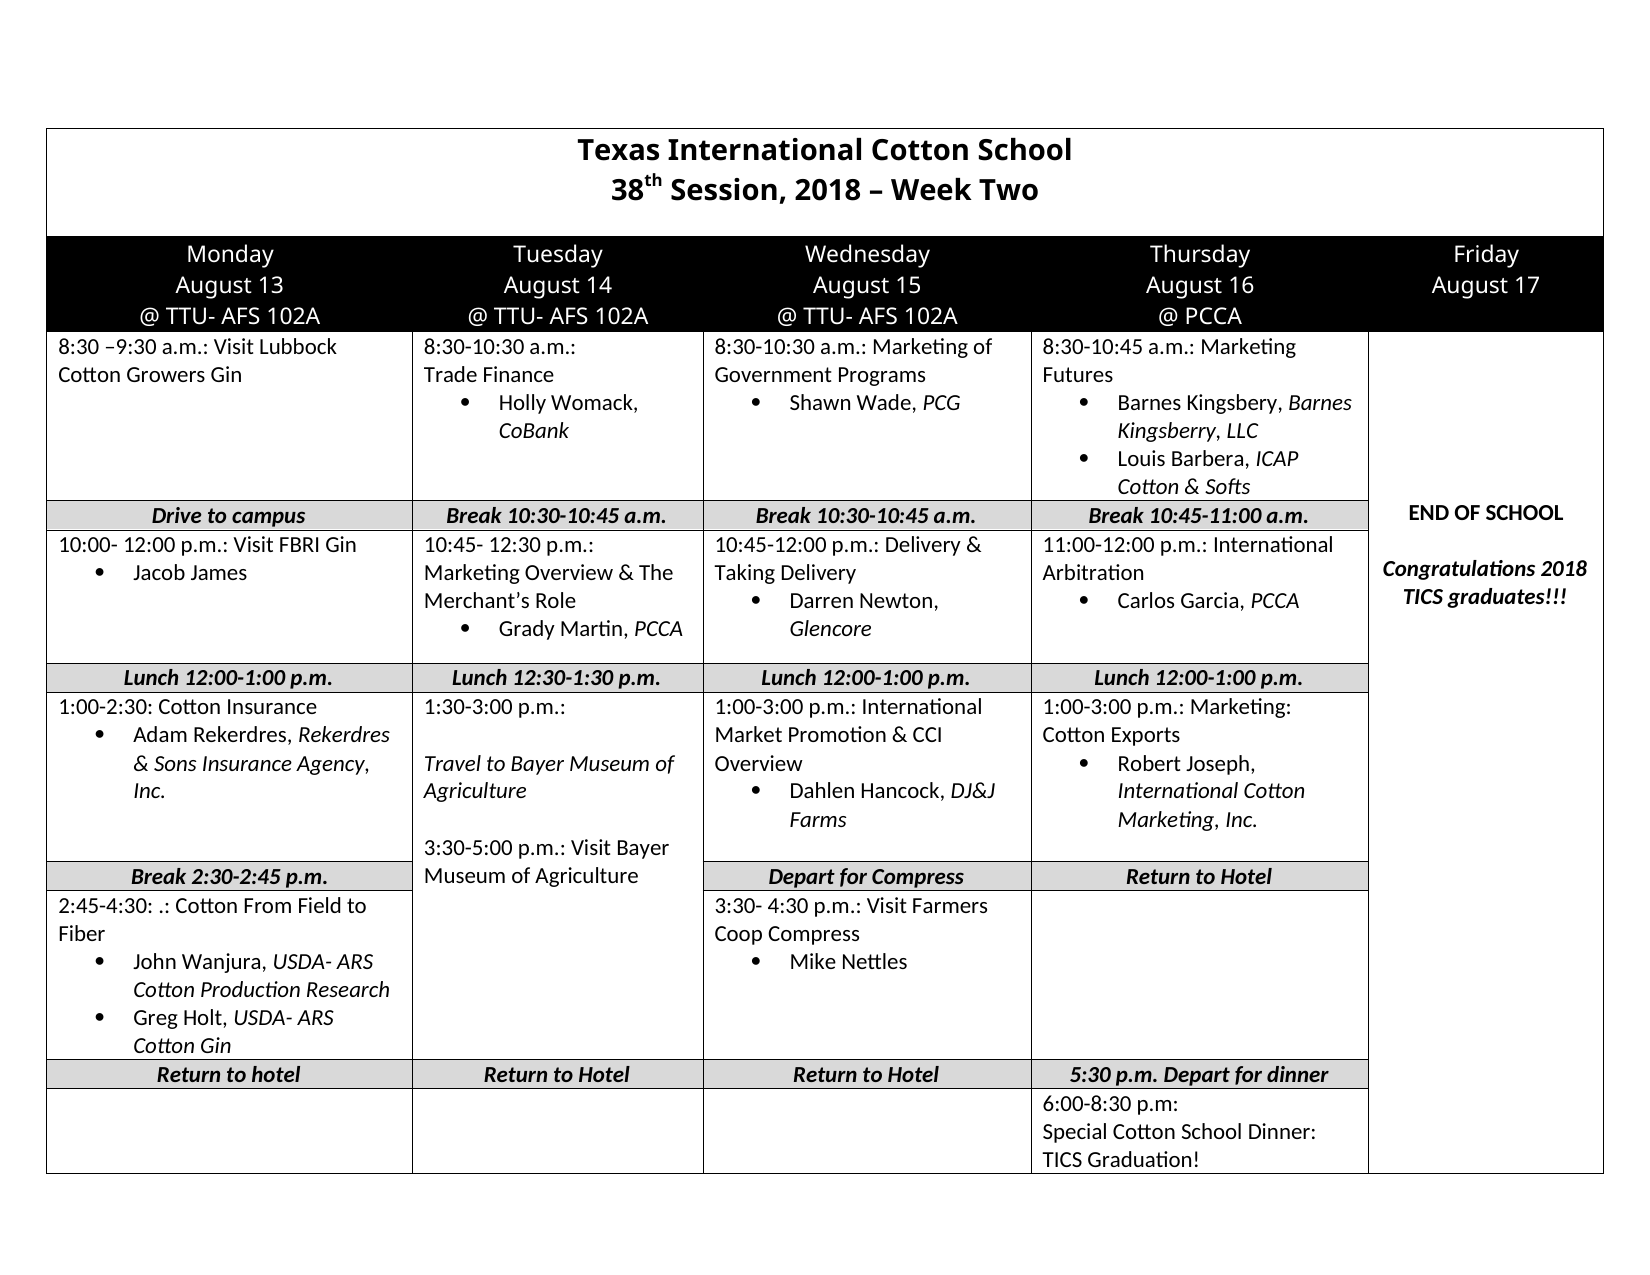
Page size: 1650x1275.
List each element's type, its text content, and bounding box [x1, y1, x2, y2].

table_cell Return to hotel [47, 1060, 412, 1088]
table_cell Return to Hotel [413, 1060, 703, 1088]
table_cell 8:30-10:45 a.m.: Marketing Futures Barnes Kingsbery, Barnes Kingsberry, LLC Louis Barbera, ICAP Cotton & Softs [1032, 332, 1368, 500]
table_cell [1032, 891, 1368, 1059]
table_cell Lunch 12:00-1:00 p.m. [47, 664, 412, 692]
table_cell Thursday August 16 @ PCCA [1032, 238, 1368, 331]
table_cell 1:00-3:00 p.m.: Marketing: Cotton Exports Robert Joseph, International Cotton Marketing, Inc. [1032, 693, 1368, 861]
table_cell Break 10:45-11:00 a.m. [1032, 501, 1368, 529]
table_cell 10:45- 12:30 p.m.: Marketing Overview & The Merchant’s Role Grady Martin, PCCA [413, 531, 703, 662]
table_cell 3:30- 4:30 p.m.: Visit Farmers Coop Compress Mike Nettles [704, 891, 1031, 1059]
table_cell Return to Hotel [1032, 862, 1368, 890]
table_cell 8:30-10:30 a.m.: Trade Finance Holly Womack, CoBank [413, 332, 703, 500]
table_cell Wednesday August 15 @ TTU- AFS 102A [704, 238, 1031, 331]
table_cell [1032, 1089, 1368, 1173]
table_cell [704, 1089, 1031, 1173]
table_cell Drive to campus [47, 501, 412, 529]
table_cell 8:30 –9:30 a.m.: Visit Lubbock Cotton Growers Gin [47, 332, 412, 500]
table_cell Lunch 12:30-1:30 p.m. [413, 664, 703, 692]
table_cell Lunch 12:00-1:00 p.m. [1032, 664, 1368, 692]
table_cell Break 10:30-10:45 a.m. [413, 501, 703, 529]
table_cell 10:00- 12:00 p.m.: Visit FBRI Gin Jacob James [47, 531, 412, 662]
table_cell Tuesday August 14 @ TTU- AFS 102A [413, 238, 703, 331]
table_cell Lunch 12:00-1:00 p.m. [704, 664, 1031, 692]
table_cell [413, 1089, 703, 1173]
table_cell 1:00-3:00 p.m.: International Market Promotion & CCI Overview Dahlen Hancock, DJ&J Farms [704, 693, 1031, 861]
table_cell 8:30-10:30 a.m.: Marketing of Government Programs Shawn Wade, PCG [704, 332, 1031, 500]
table_cell [47, 1089, 412, 1173]
table_cell Depart for Compress [704, 862, 1031, 890]
table_cell Break 10:30-10:45 a.m. [704, 501, 1031, 529]
table_cell Return to Hotel [704, 1060, 1031, 1088]
table_cell Friday August 17 [1369, 238, 1603, 331]
table_cell 5:30 p.m. Depart for dinner [1032, 1060, 1368, 1088]
table_cell 11:00-12:00 p.m.: International Arbitration Carlos Garcia, PCCA [1032, 531, 1368, 662]
table_cell END OF SCHOOL Congratulations 2018 TICS graduates!!! [1369, 332, 1603, 1173]
table_cell 10:45-12:00 p.m.: Delivery & Taking Delivery Darren Newton, Glencore [704, 531, 1031, 662]
table_cell 2:45-4:30: .: Cotton From Field to Fiber John Wanjura, USDA- ARS Cotton Production Research Greg Holt, USDA- ARS Cotton Gin [47, 891, 412, 1059]
table_cell Break 2:30-2:45 p.m. [47, 862, 412, 890]
table_header Texas International Cotton School 38th Session, 2018 – Week Two [47, 129, 1603, 236]
table_cell 1:30-3:00 p.m.: Travel to Bayer Museum of Agriculture 3:30-5:00 p.m.: Visit Bayer Museum of Agriculture [413, 693, 703, 1059]
table_cell Monday August 13 @ TTU- AFS 102A [47, 238, 412, 331]
table_cell 1:00-2:30: Cotton Insurance Adam Rekerdres, Rekerdres & Sons Insurance Agency, Inc. [47, 693, 412, 861]
